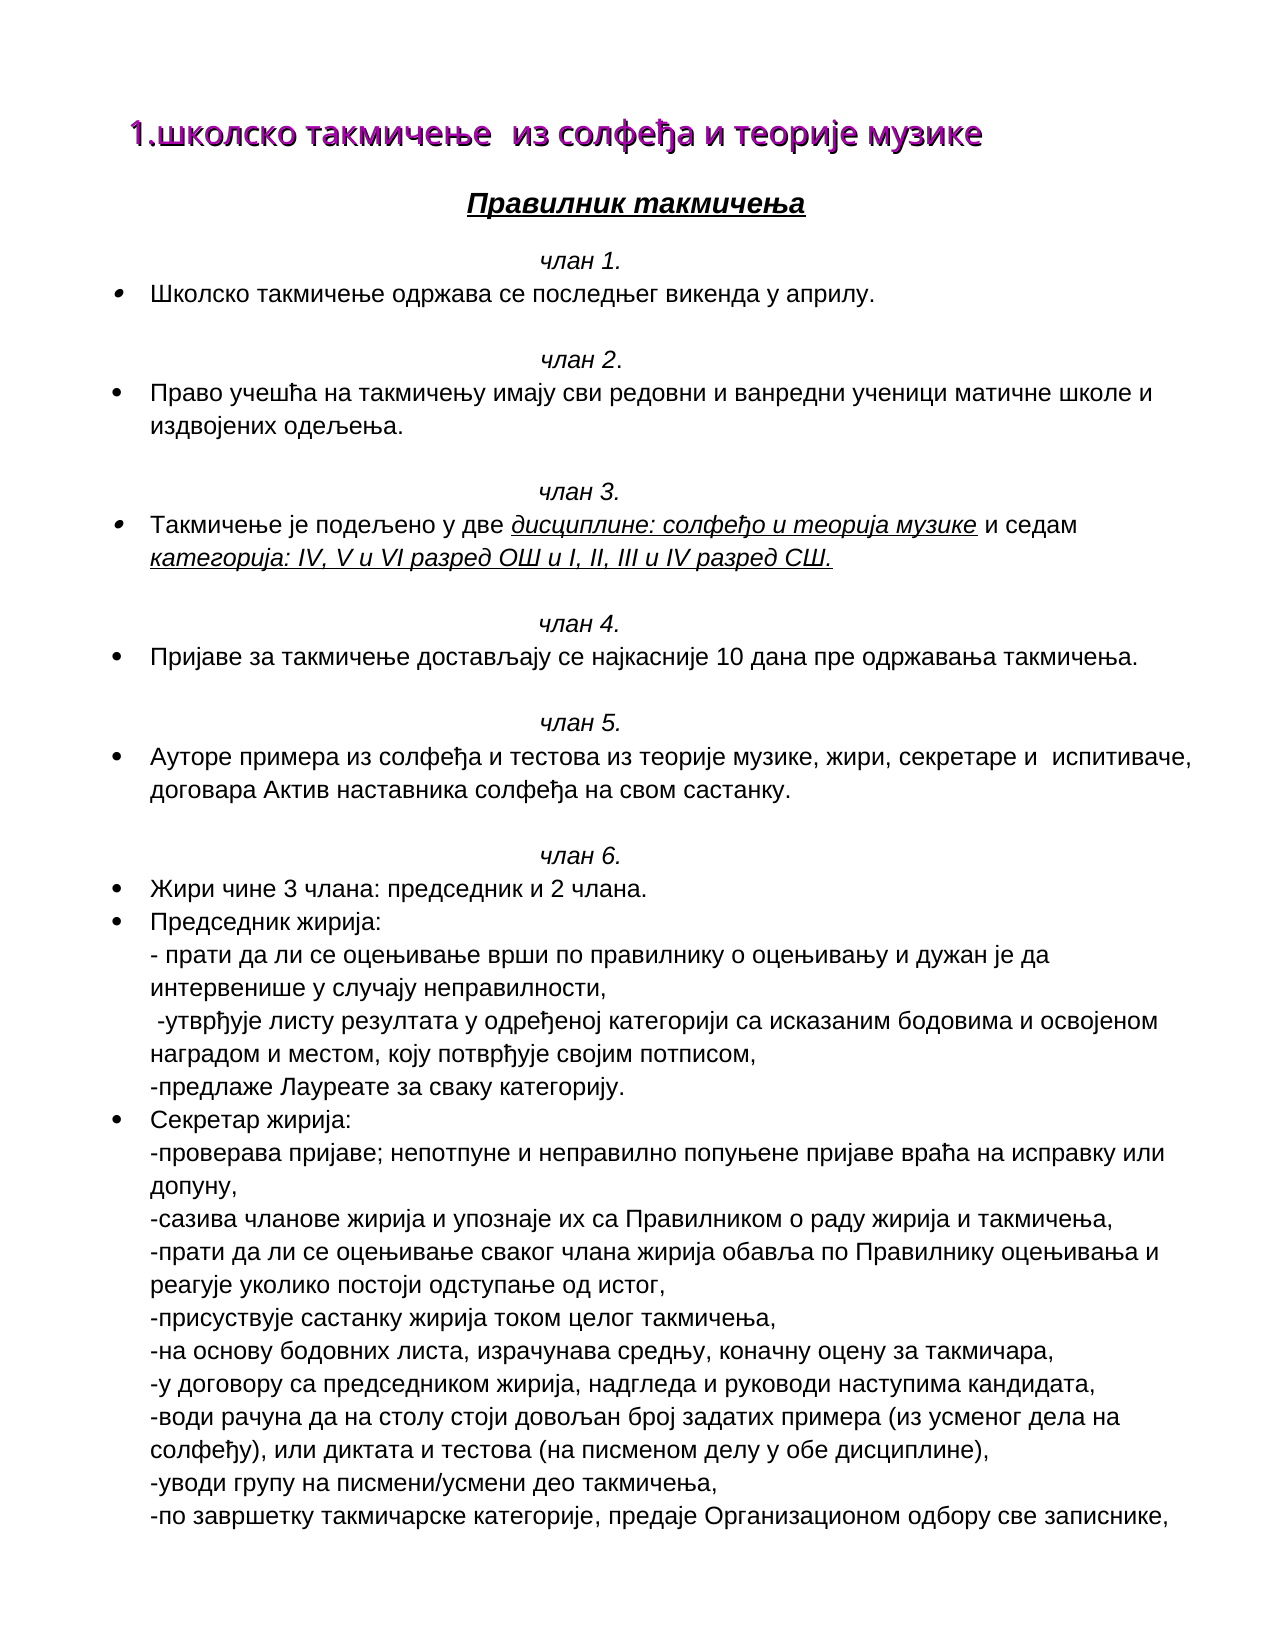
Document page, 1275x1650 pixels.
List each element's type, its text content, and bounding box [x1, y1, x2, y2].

list члан 3. [150, 477, 1200, 506]
text члан 6. [75, 841, 1200, 869]
list Школско такмичење одржава се последњег викенда у априлу. [112, 279, 1200, 308]
list -проверава пријаве; непотпуне и неправилно попуњене пријаве враћа на исправку или допуну, [150, 1138, 1200, 1200]
list - прати да ли се оцењивање врши по правилнику о оцењивању и дужан је да интервенише у случају неправилности, [150, 940, 1200, 1002]
text члан 1. [75, 246, 1200, 274]
text -утврђује листу резултата у одређеној категорији са исказаним бодовима и освојеном наградом и местом, коју потврђује својим потписом, [150, 1006, 1200, 1068]
list Пријаве за такмичење достављају се најкасније 10 дана пре одржавања такмичења. [112, 642, 1200, 671]
text члан 2. [75, 345, 1200, 374]
list Такмичење је подељено у две дисциплине: солфеђо и теорија музике и седам категорија: IV, V и VI разред ОШ и I, II, III и IV разред СШ. [112, 510, 1200, 572]
text Правилник такмичења [75, 186, 1200, 220]
list -води рачуна да на столу стоји довољан број задатих примера (из усменог дела на солфеђу), или диктата и тестова (на писменом делу у обе дисциплине), [150, 1402, 1200, 1464]
list -прати да ли се оцењивање сваког члана жирија обавља по Правилнику оцењивања и реагује уколико постоји одступање од истог, [150, 1237, 1200, 1299]
list Право учешћа на такмичењу имају сви редовни и ванредни ученици матичне школе и издвојених одељења. [112, 378, 1200, 440]
list Ауторе примера из солфеђа и тестова из теорије музике, жири, секретаре и испитиваче, договара Актив наставника солфеђа на свом састанку. [112, 741, 1200, 803]
text -предлаже Лауреате за сваку категорију. [150, 1072, 1200, 1101]
list -на основу бодовних листа, израчунава средњу, коначну оцену за такмичара, [150, 1336, 1200, 1365]
list Жири чине 3 члана: председник и 2 члана. [112, 874, 1200, 902]
list -у договору са председником жирија, надгледа и руководи наступима кандидата, [150, 1369, 1200, 1398]
list -сазива чланове жирија и упознаје их са Правилником о раду жирија и такмичења, [150, 1204, 1200, 1233]
list Председник жирија: [112, 907, 1200, 936]
list члан 4. [150, 609, 1200, 638]
list -уводи групу на писмени/усмени део такмичења, [150, 1468, 1200, 1497]
list -по завршетку такмичарске категорије, предаје Организационом одбору све записнике, [150, 1501, 1200, 1530]
list -присуствује састанку жирија током целог такмичења, [150, 1303, 1200, 1332]
text члан 5. [75, 708, 1200, 737]
list Секретар жирија: [112, 1105, 1200, 1134]
